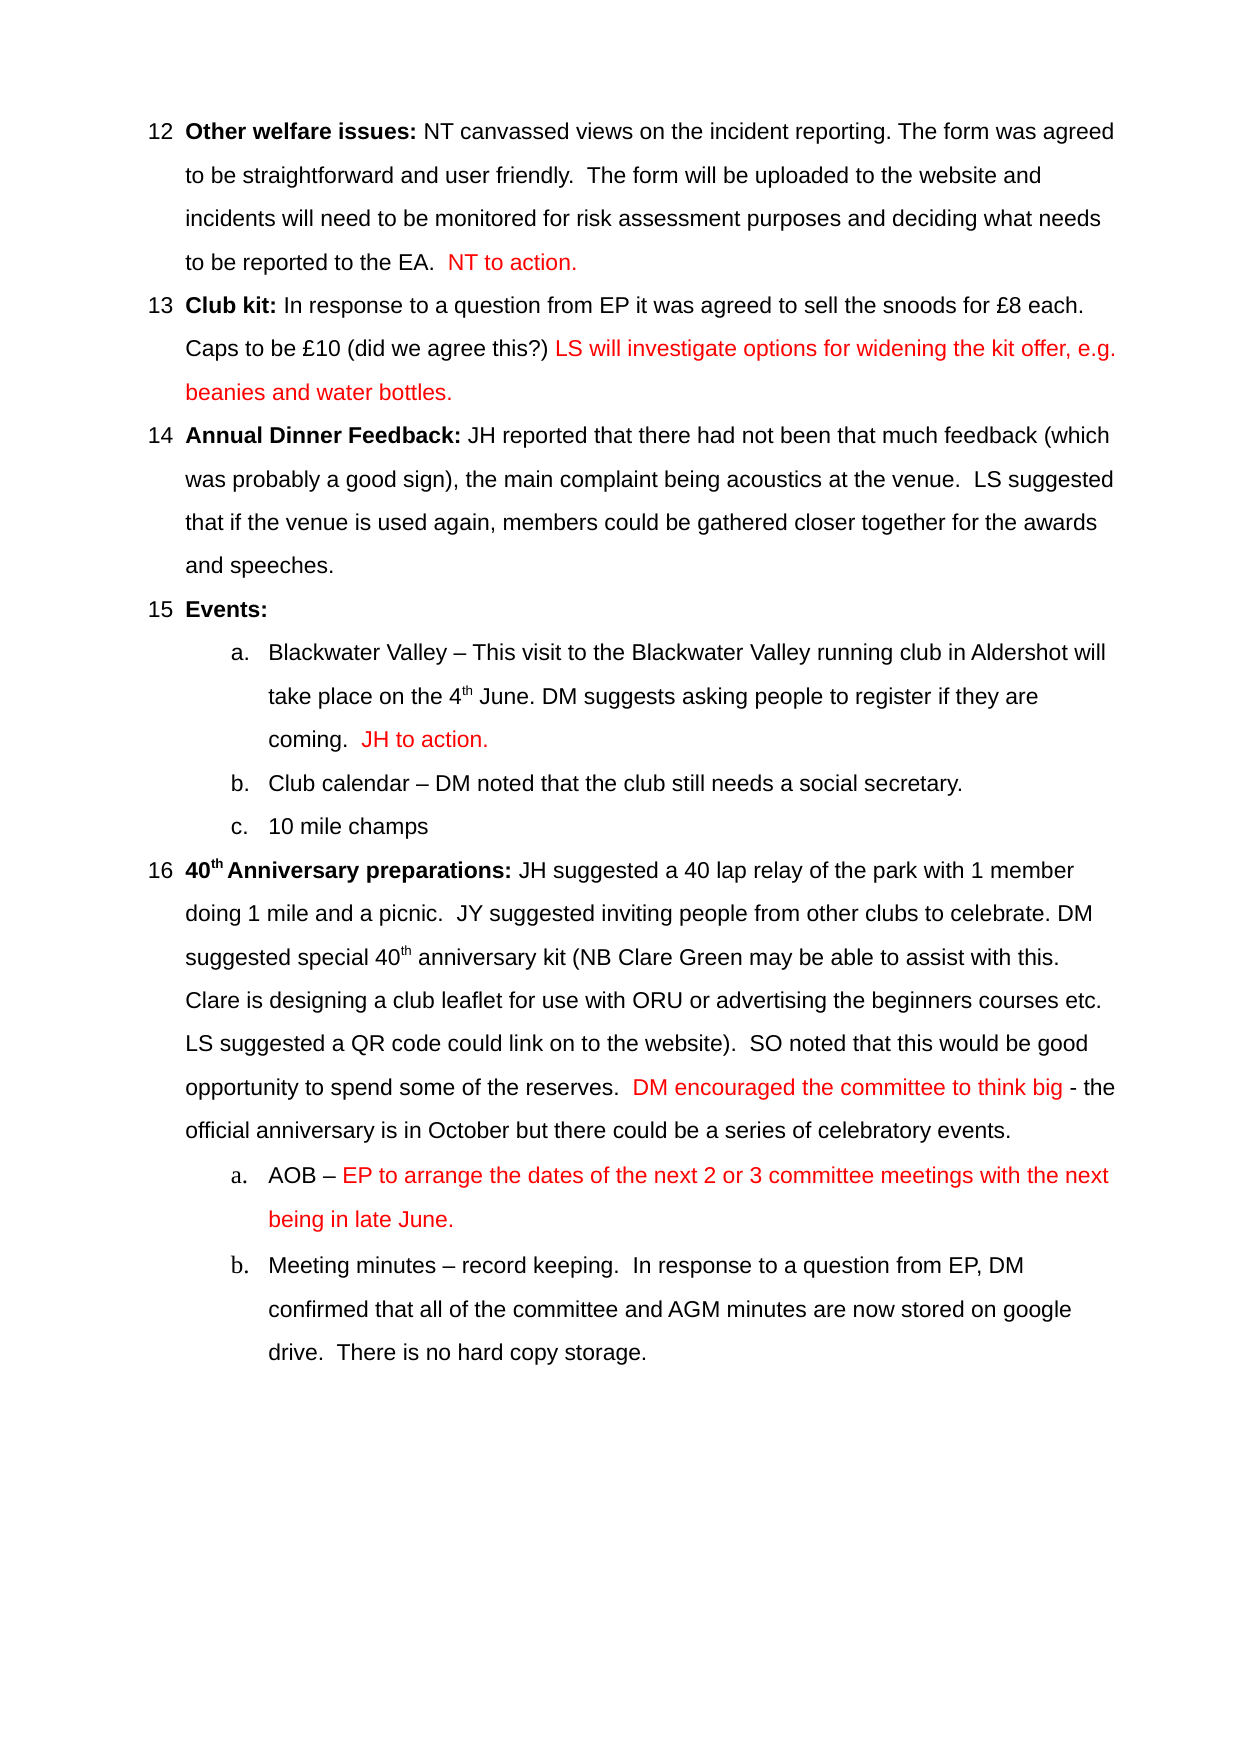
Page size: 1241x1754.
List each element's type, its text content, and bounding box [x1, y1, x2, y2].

list Meeting minutes – record keeping. In response to a question from EP, DM confirmed that all of the committee and AGM minutes are now stored on google drive. There is no hard copy storage. [231, 1250, 1122, 1366]
list AOB – EP to arrange the dates of the next 2 or 3 committee meetings with the next being in late June. [231, 1161, 1122, 1233]
list Club kit: In response to a question from EP it was agreed to sell the snoods for £8 each. Caps to be £10 (did we agree this?) LS will investigate options for widening the kit offer, e.g. beanies and water bottles. [148, 292, 1122, 405]
list Blackwater Valley – This visit to the Blackwater Valley running club in Aldershot will take place on the 4th June. DM suggests asking people to register if they are coming. JH to action. [231, 639, 1122, 753]
list Annual Dinner Feedback: JH reported that there had not been that much feedback (which was probably a good sign), the main complaint being acoustics at the venue. LS suggested that if the venue is used again, members could be gathered closer together for the awards and speeches. [148, 422, 1122, 579]
list Events: [148, 596, 1122, 622]
list 40th Anniversary preparations: JH suggested a 40 lap relay of the park with 1 member doing 1 mile and a picnic. JY suggested inviting people from other clubs to celebrate. DM suggested special 40th anniversary kit (NB Clare Green may be able to assist with this. Clare is designing a club leaflet for use with ORU or advertising the beginners courses etc. LS suggested a QR code could link on to the website). SO noted that this would be good opportunity to spend some of the reserves. DM encouraged the committee to think big - the official anniversary is in October but there could be a series of celebratory events. [148, 857, 1122, 1143]
list Other welfare issues: NT canvassed views on the incident reporting. The form was agreed to be straightforward and user friendly. The form will be uploaded to the website and incidents will need to be monitored for risk assessment purposes and deciding what needs to be reported to the EA. NT to action. [148, 118, 1122, 275]
list Club calendar – DM noted that the club still needs a social secretary. [231, 770, 1122, 796]
list 10 mile champs [231, 813, 1122, 839]
